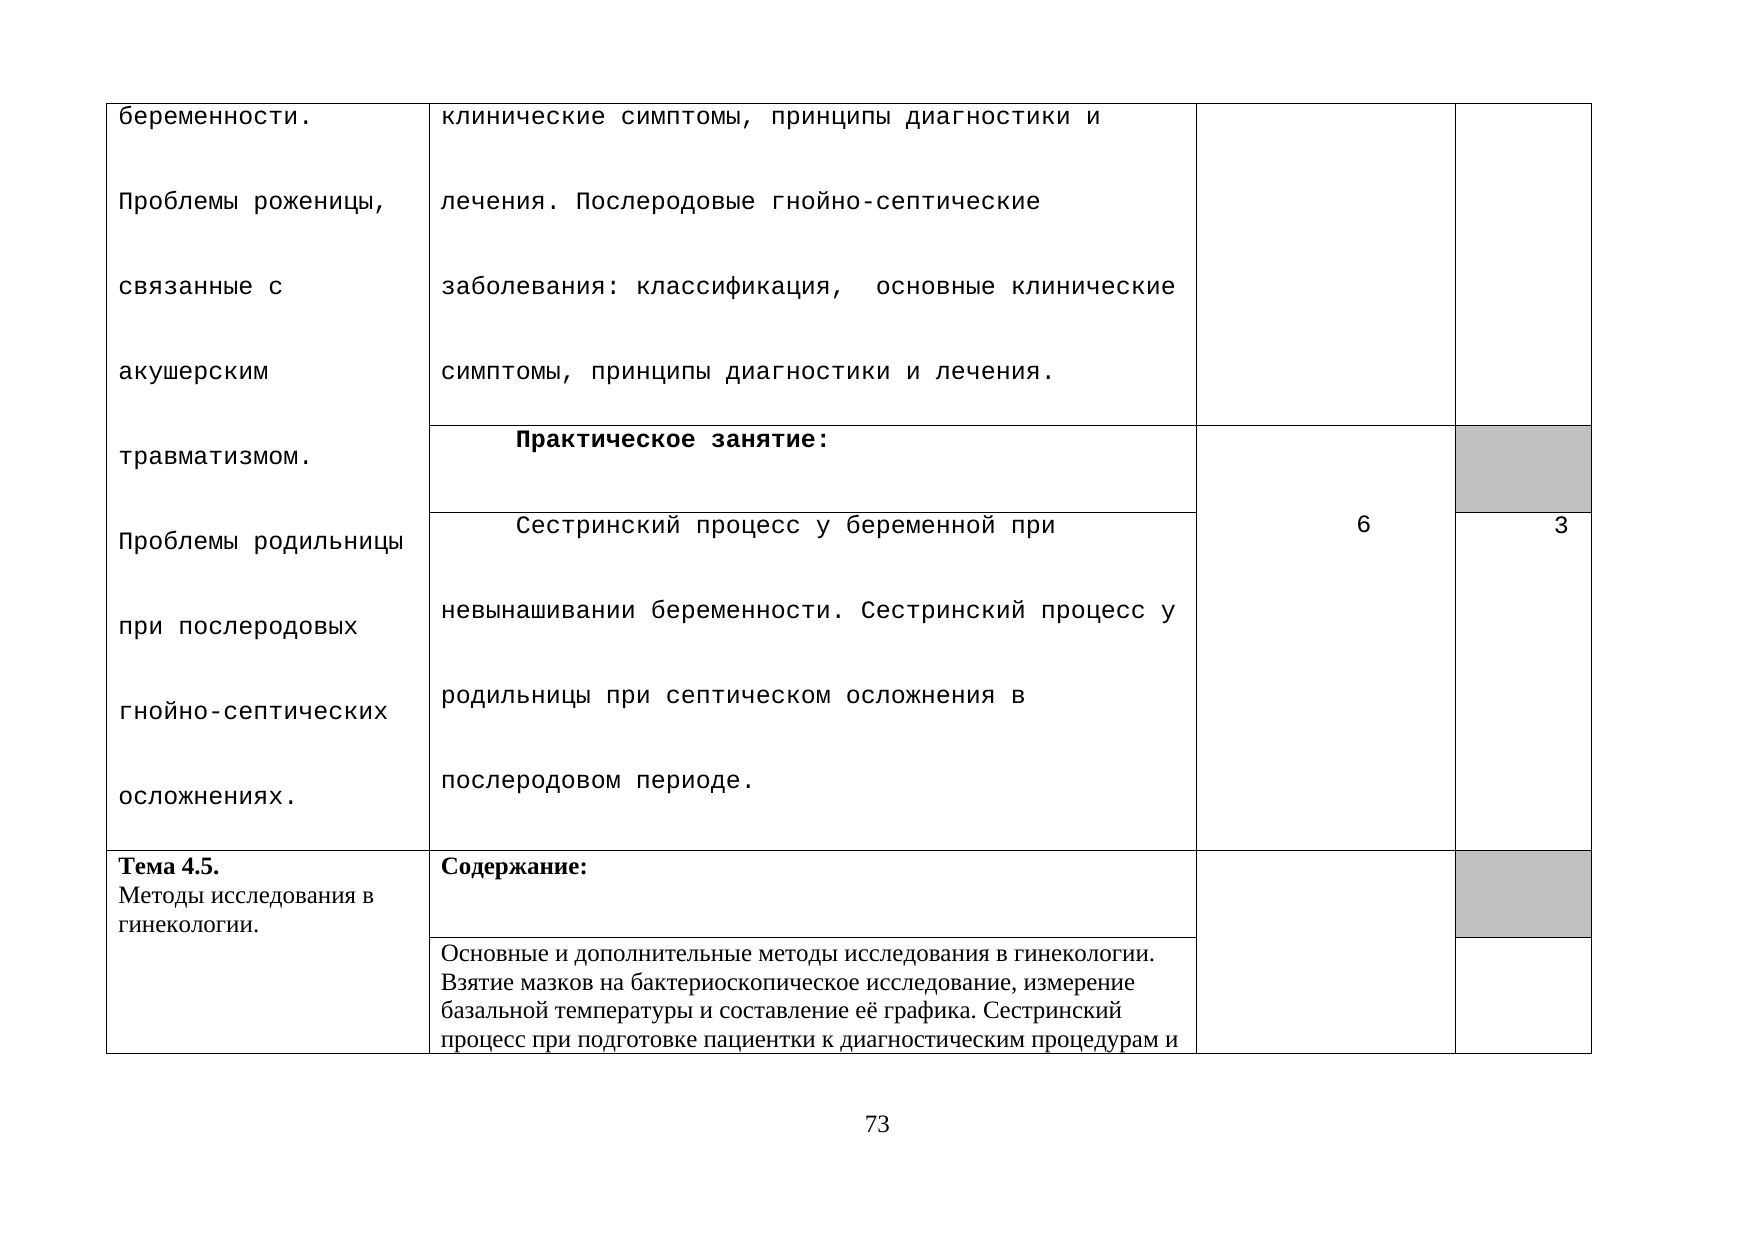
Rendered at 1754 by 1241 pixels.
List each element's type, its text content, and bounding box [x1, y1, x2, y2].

table_cell Содержание: [430, 851, 1196, 937]
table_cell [430, 938, 1196, 1053]
table_cell [1456, 426, 1591, 512]
table_cell Сестринский процесс у беременной при невынашивании беременности. Сестринский процесс у родильницы при септическом осложнения в послеродовом периоде. [430, 513, 1196, 850]
table_cell 6 [1197, 426, 1455, 850]
table_cell 2 [1456, 938, 1591, 1053]
table_cell Тема 4.5. Методы исследования в гинекологии. [107, 851, 429, 1053]
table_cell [430, 104, 1196, 425]
table_cell Практическое занятие: [430, 426, 1196, 512]
table_cell 1 [1456, 104, 1591, 425]
table_cell 2 [1197, 851, 1455, 1053]
table_cell [1456, 851, 1591, 937]
table_cell 3 [1456, 513, 1591, 850]
